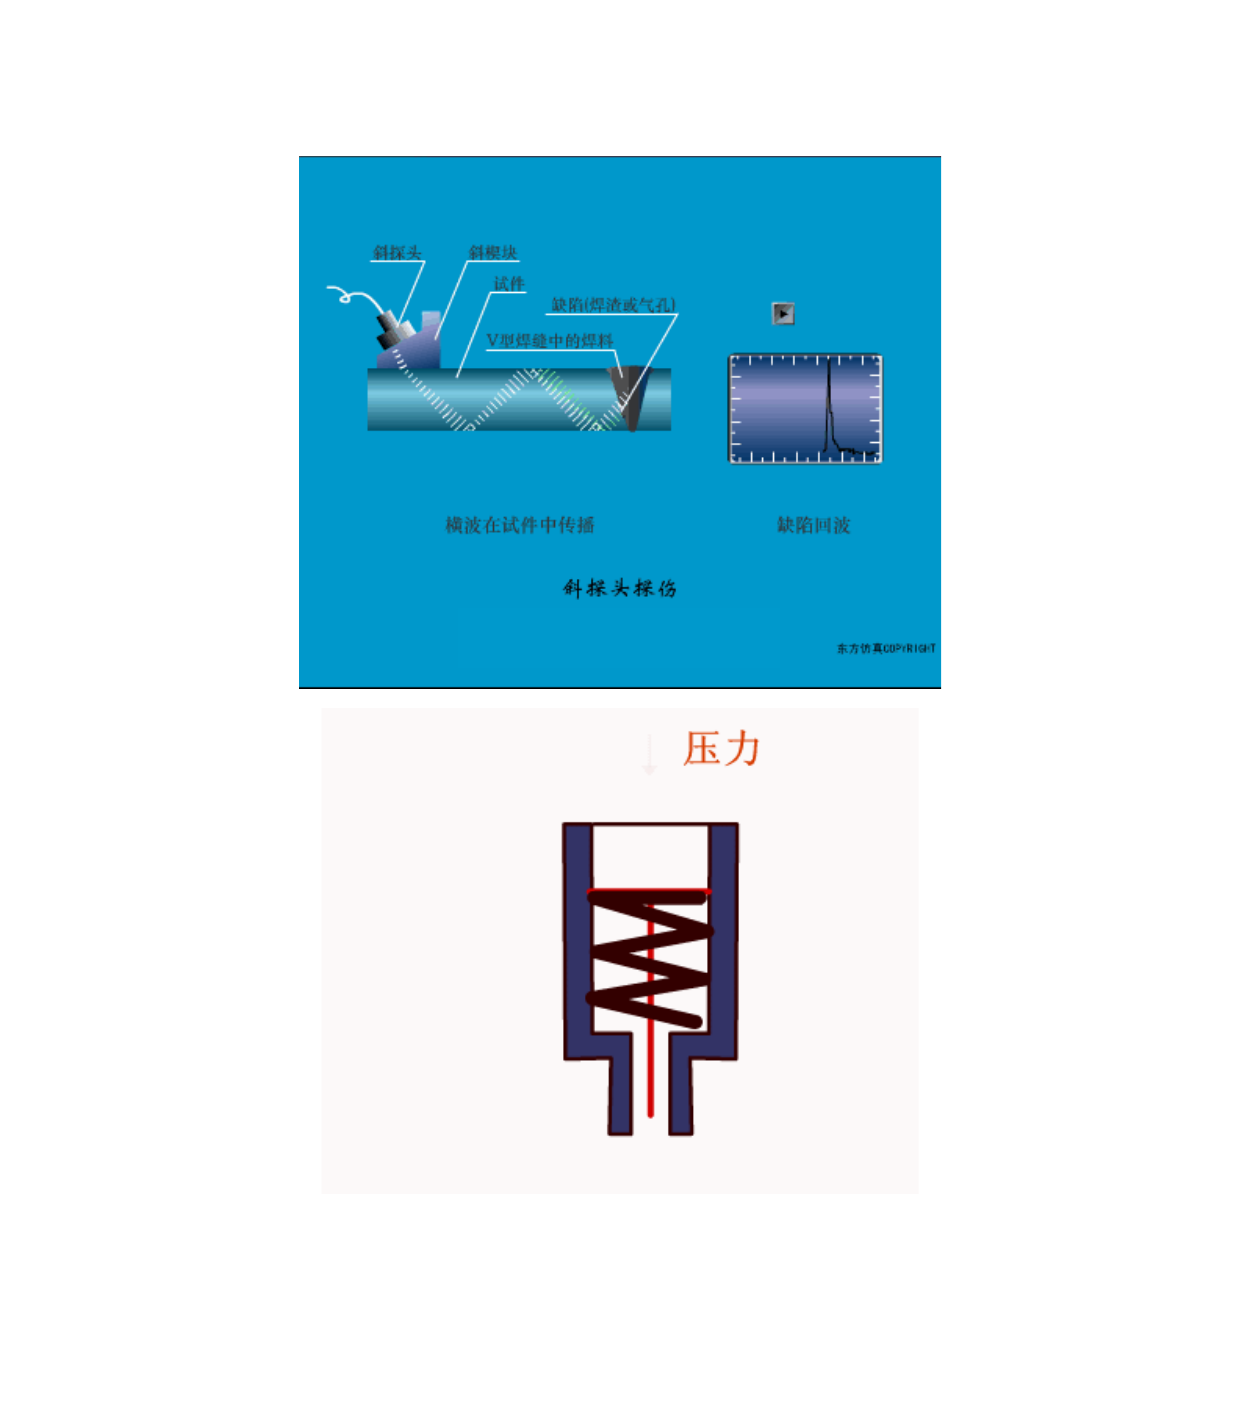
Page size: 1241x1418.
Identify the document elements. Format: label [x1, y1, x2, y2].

picture [327, 260, 678, 432]
picture [321, 708, 919, 1194]
picture [453, 518, 461, 531]
picture [487, 247, 495, 257]
picture [779, 518, 786, 531]
picture [772, 302, 794, 325]
picture [729, 355, 883, 464]
picture [591, 300, 597, 308]
picture [447, 518, 453, 531]
picture [470, 289, 526, 344]
picture [612, 300, 617, 310]
picture [392, 247, 397, 258]
picture [534, 338, 539, 346]
picture [584, 519, 591, 531]
picture [797, 518, 802, 531]
